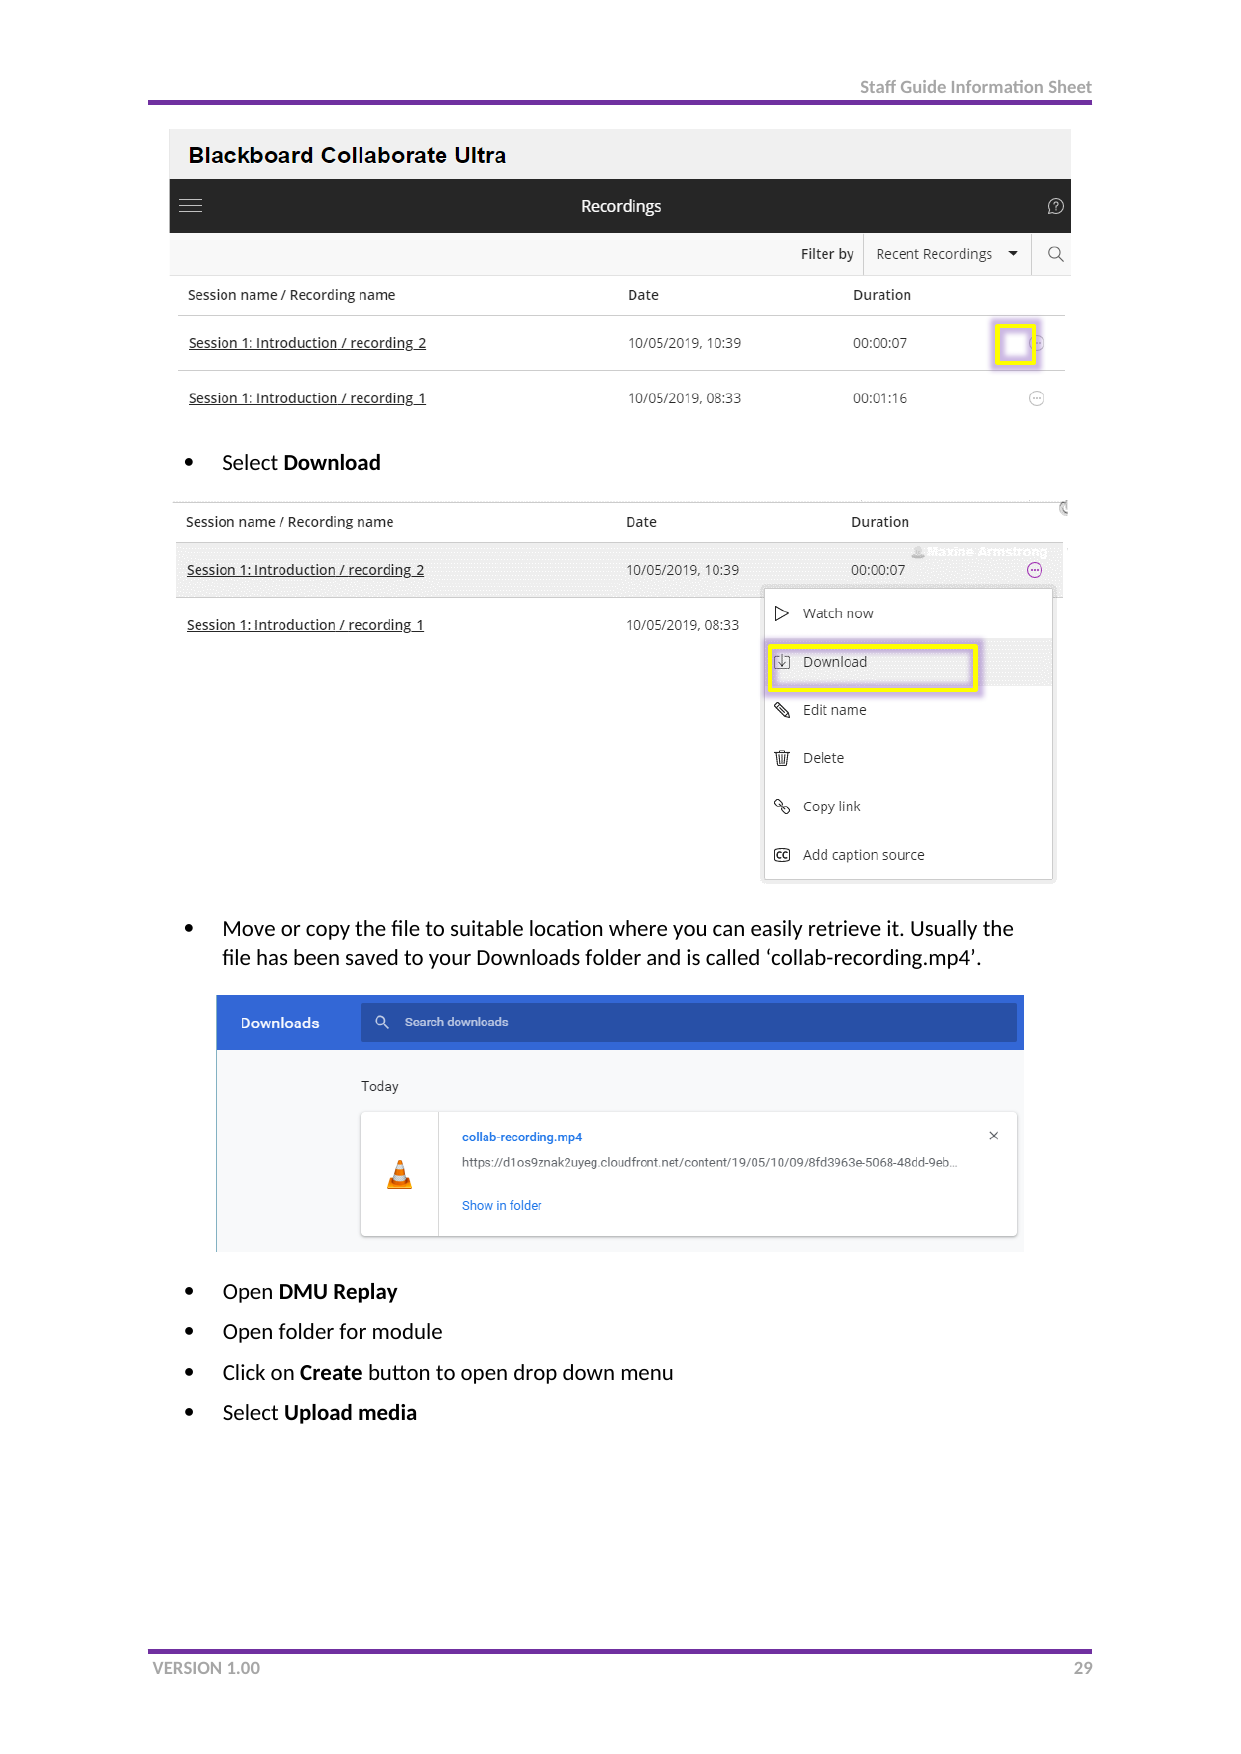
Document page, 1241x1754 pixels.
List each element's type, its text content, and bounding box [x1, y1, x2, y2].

list Open DMU Replay [185, 1277, 1033, 1305]
picture [172, 500, 1068, 890]
list Select Download [185, 448, 1033, 476]
picture [216, 995, 1024, 1252]
list Select Upload media [185, 1398, 1033, 1427]
list Open folder for module [185, 1317, 1033, 1346]
picture [169, 129, 1071, 423]
list Click on Create button to open drop down menu [185, 1358, 1033, 1386]
list Move or copy the file to suitable location where you can easily retrieve it. Usually the file has been saved to your Downloads folder and is called ‘collab-recording.mp4’. [185, 914, 1033, 971]
